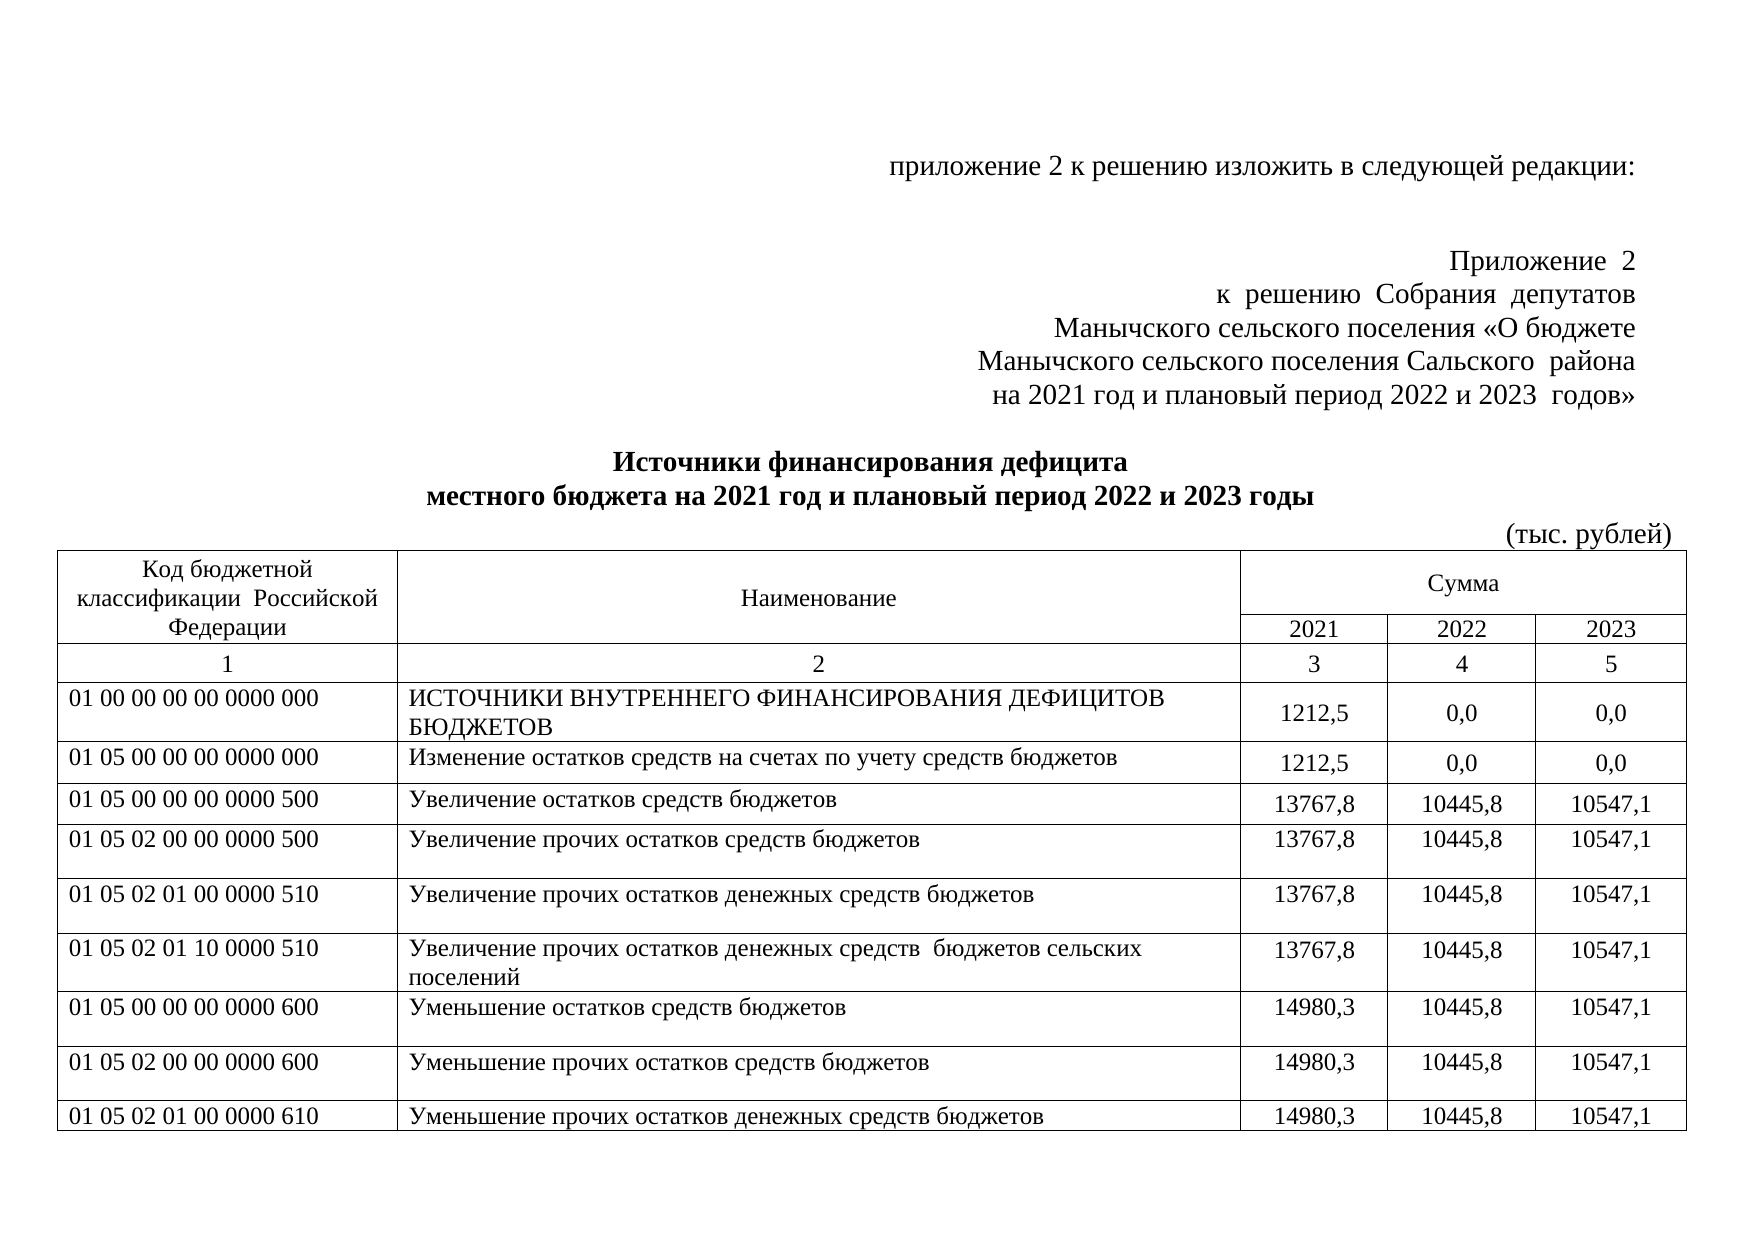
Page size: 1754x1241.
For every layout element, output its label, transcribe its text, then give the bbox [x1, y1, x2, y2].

table_cell 10547,1 [1536, 992, 1686, 1046]
table_cell 1212,5 [1241, 683, 1387, 741]
table_cell 01 05 00 00 00 0000 600 [58, 992, 397, 1046]
text приложение 2 к решению изложить в следующей редакции: [118, 148, 1636, 181]
text на 2021 год и плановый период 2022 и 2023 годов» [118, 377, 1636, 411]
table_cell 0,0 [1536, 683, 1686, 741]
text Приложение 2 [118, 243, 1636, 276]
table_cell 3 [1241, 644, 1387, 682]
table_cell (тыс. рублей) [58, 511, 1683, 550]
table_cell Наименование [398, 551, 1240, 643]
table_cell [398, 1101, 1240, 1130]
table_cell 01 05 00 00 00 0000 000 [58, 742, 397, 783]
table_cell Увеличение прочих остатков денежных средств бюджетов сельских поселений [398, 934, 1240, 991]
table_cell 13767,8 [1241, 825, 1387, 878]
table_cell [58, 1101, 397, 1130]
table_cell 01 05 02 00 00 0000 500 [58, 825, 397, 878]
table_cell 10547,1 [1536, 784, 1686, 823]
table_cell 13767,8 [1241, 784, 1387, 823]
table_cell 13767,8 [1241, 934, 1387, 991]
table_cell Увеличение прочих остатков денежных средств бюджетов [398, 879, 1240, 932]
table_cell 0,0 [1536, 742, 1686, 783]
table_cell 1212,5 [1241, 742, 1387, 783]
text к решению Собрания депутатов [118, 276, 1636, 310]
table_cell 4 [1388, 644, 1535, 682]
table_cell 01 00 00 00 00 0000 000 [58, 683, 397, 741]
table_cell Изменение остатков средств на счетах по учету средств бюджетов [398, 742, 1240, 783]
table_cell 5 [1536, 644, 1686, 682]
table_cell 2023 [1536, 615, 1686, 643]
table_cell ИСТОЧНИКИ ВНУТРЕННЕГО ФИНАНСИРОВАНИЯ ДЕФИЦИТОВ БЮДЖЕТОВ [398, 683, 1240, 741]
table_cell 10445,8 [1388, 1047, 1535, 1100]
text Манычского сельского поселения Сальского района [118, 343, 1636, 377]
table_cell Сумма [1241, 551, 1686, 613]
table_cell 10445,8 [1388, 784, 1535, 823]
table_cell 14980,3 [1241, 992, 1387, 1046]
table_cell Уменьшение остатков средств бюджетов [398, 992, 1240, 1046]
table_cell 2022 [1388, 615, 1535, 643]
table_cell 0,0 [1388, 683, 1535, 741]
table_cell 1 [58, 644, 397, 682]
table_cell 10547,1 [1536, 1047, 1686, 1100]
table_header Источники финансирования дефицита местного бюджета на 2021 год и плановый период 2022 и 2023 годы [58, 411, 1683, 511]
table_cell 10445,8 [1388, 992, 1535, 1046]
table_cell 01 05 02 01 10 0000 510 [58, 934, 397, 991]
text Манычского сельского поселения «О бюджете [118, 310, 1636, 343]
table_cell 10445,8 [1388, 934, 1535, 991]
table_cell 10547,1 [1536, 1101, 1686, 1130]
table_cell 14980,3 [1241, 1101, 1387, 1130]
table_cell 13767,8 [1241, 879, 1387, 932]
table_cell 2021 [1241, 615, 1387, 643]
table_cell Код бюджетной классификации Российской Федерации [58, 551, 397, 643]
table_cell Уменьшение прочих остатков средств бюджетов [398, 1047, 1240, 1100]
table_cell 10445,8 [1388, 1101, 1535, 1130]
table_cell 10445,8 [1388, 825, 1535, 878]
table_cell Увеличение прочих остатков средств бюджетов [398, 825, 1240, 878]
table_cell 2 [398, 644, 1240, 682]
table_cell Увеличение остатков средств бюджетов [398, 784, 1240, 823]
table_cell 01 05 00 00 00 0000 500 [58, 784, 397, 823]
table_cell 10445,8 [1388, 879, 1535, 932]
table_cell 10547,1 [1536, 879, 1686, 932]
table_cell 14980,3 [1241, 1047, 1387, 1100]
table_cell 10547,1 [1536, 934, 1686, 991]
table_cell 0,0 [1388, 742, 1535, 783]
table_cell 10547,1 [1536, 825, 1686, 878]
table_cell 01 05 02 00 00 0000 600 [58, 1047, 397, 1100]
table_cell 01 05 02 01 00 0000 510 [58, 879, 397, 932]
